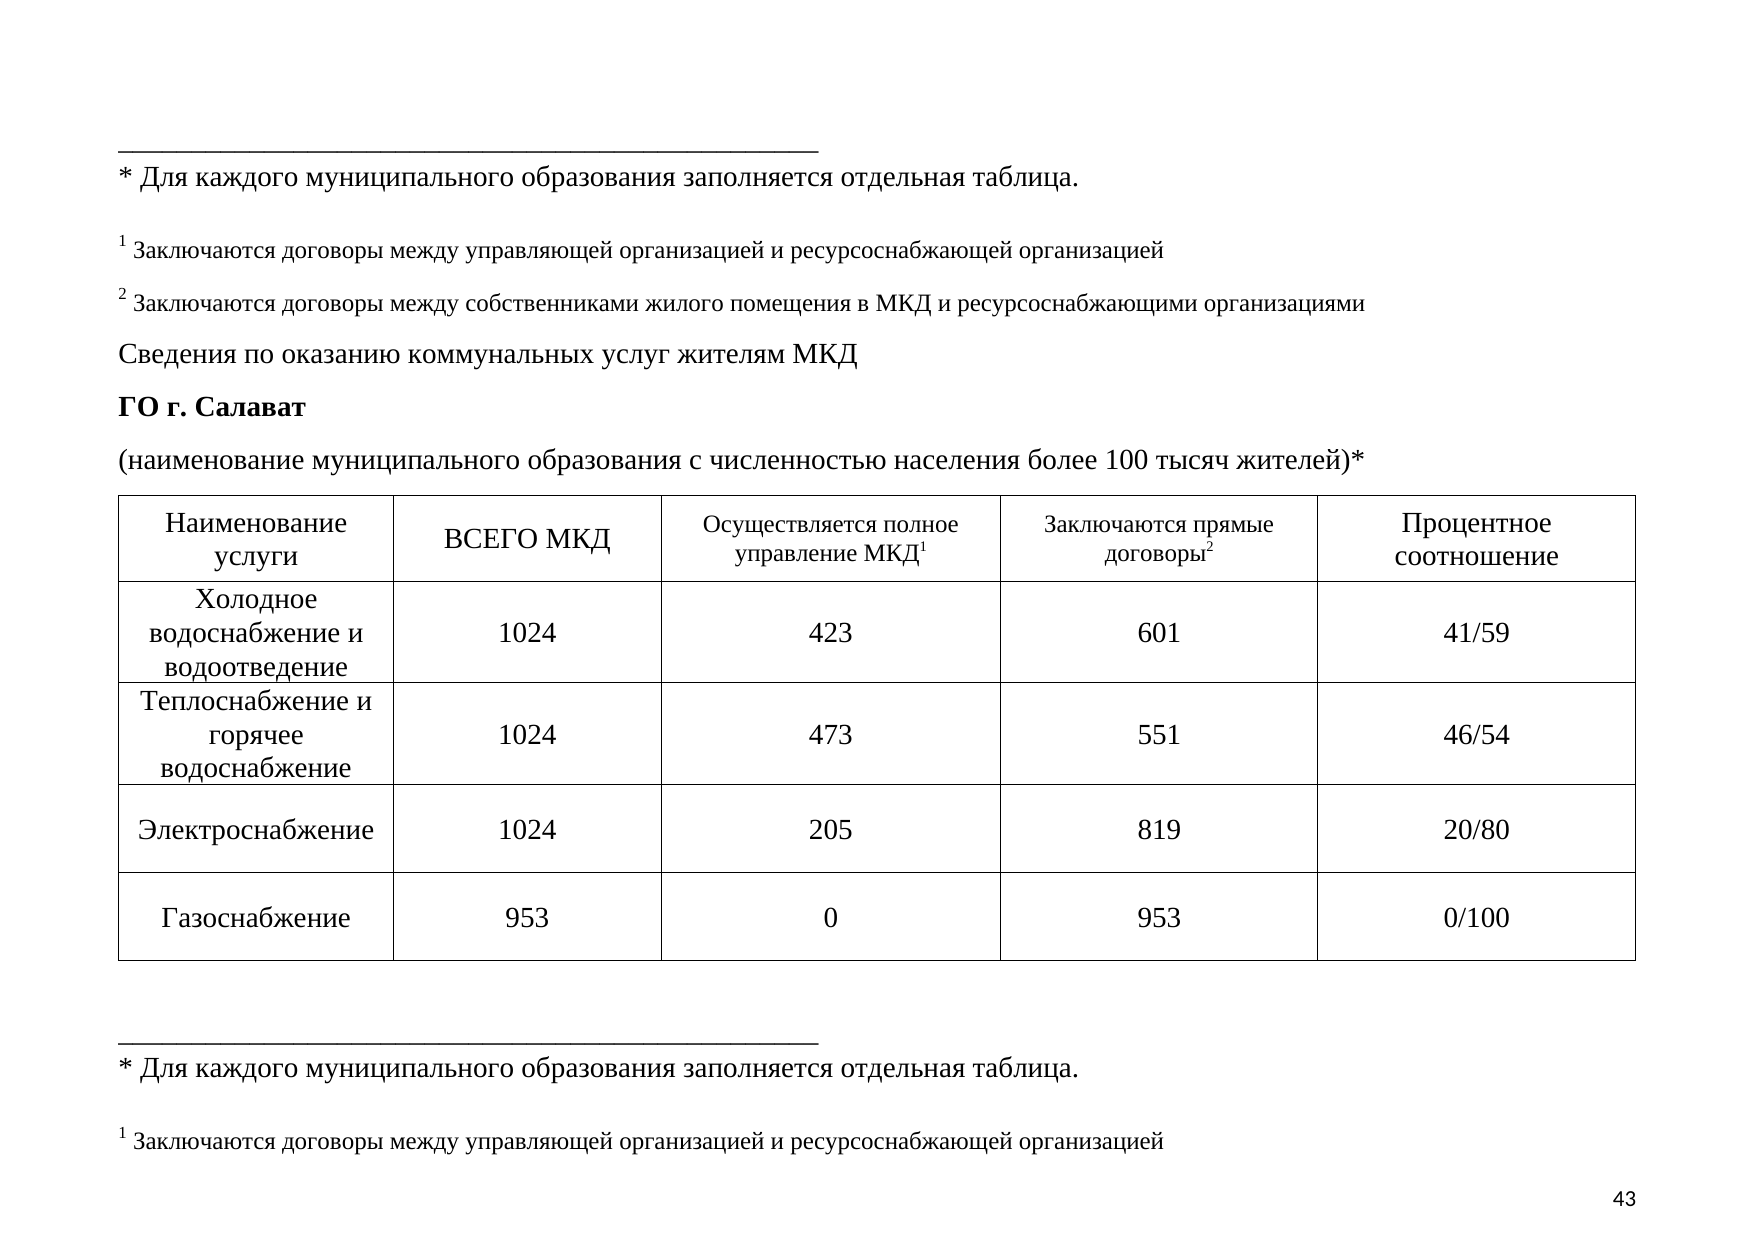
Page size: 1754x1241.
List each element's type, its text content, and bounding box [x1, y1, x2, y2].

table_header Процентное соотношение [1318, 496, 1635, 581]
table_cell Электроснабжение [119, 785, 393, 872]
table_cell Холодное водоснабжение и водоотведение [119, 582, 393, 682]
table_header Наименование услуги [119, 496, 393, 581]
text ГО г. Салават [118, 389, 1636, 423]
table_cell 0/100 [1318, 873, 1635, 960]
table_cell 1024 [394, 785, 661, 872]
text * Для каждого муниципального образования заполняется отдельная таблица. [118, 1050, 1636, 1084]
text 2 Заключаются договоры между собственниками жилого помещения в МКД и ресурсоснабжающими организациями [118, 284, 1636, 317]
text ________________________________________________ [118, 1014, 1636, 1048]
table_header Заключаются прямые договоры2 [1001, 496, 1317, 581]
text * Для каждого муниципального образования заполняется отдельная таблица. [118, 159, 1636, 192]
table_cell 0 [662, 873, 1000, 960]
table_cell 551 [1001, 683, 1317, 784]
table_cell 20/80 [1318, 785, 1635, 872]
table_cell 46/54 [1318, 683, 1635, 784]
text (наименование муниципального образования с численностью населения более 100 тысяч жителей)* [118, 442, 1636, 476]
table_cell 1024 [394, 582, 661, 682]
table_cell 953 [394, 873, 661, 960]
text Сведения по оказанию коммунальных услуг жителям МКД [118, 337, 1636, 370]
text 1 Заключаются договоры между управляющей организацией и ресурсоснабжающей организацией [118, 231, 1636, 264]
table_cell Теплоснабжение и горячее водоснабжение [119, 683, 393, 784]
text 1 Заключаются договоры между управляющей организацией и ресурсоснабжающей организацией [118, 1122, 1636, 1156]
table_cell 601 [1001, 582, 1317, 682]
table_cell 205 [662, 785, 1000, 872]
table_cell Газоснабжение [119, 873, 393, 960]
text ________________________________________________ [118, 122, 1636, 156]
table_cell 473 [662, 683, 1000, 784]
table_cell 41/59 [1318, 582, 1635, 682]
table_cell 953 [1001, 873, 1317, 960]
table_cell 1024 [394, 683, 661, 784]
table_cell 423 [662, 582, 1000, 682]
table_header Осуществляется полное управление МКД1 [662, 496, 1000, 581]
table_header ВСЕГО МКД [394, 496, 661, 581]
table_cell 819 [1001, 785, 1317, 872]
